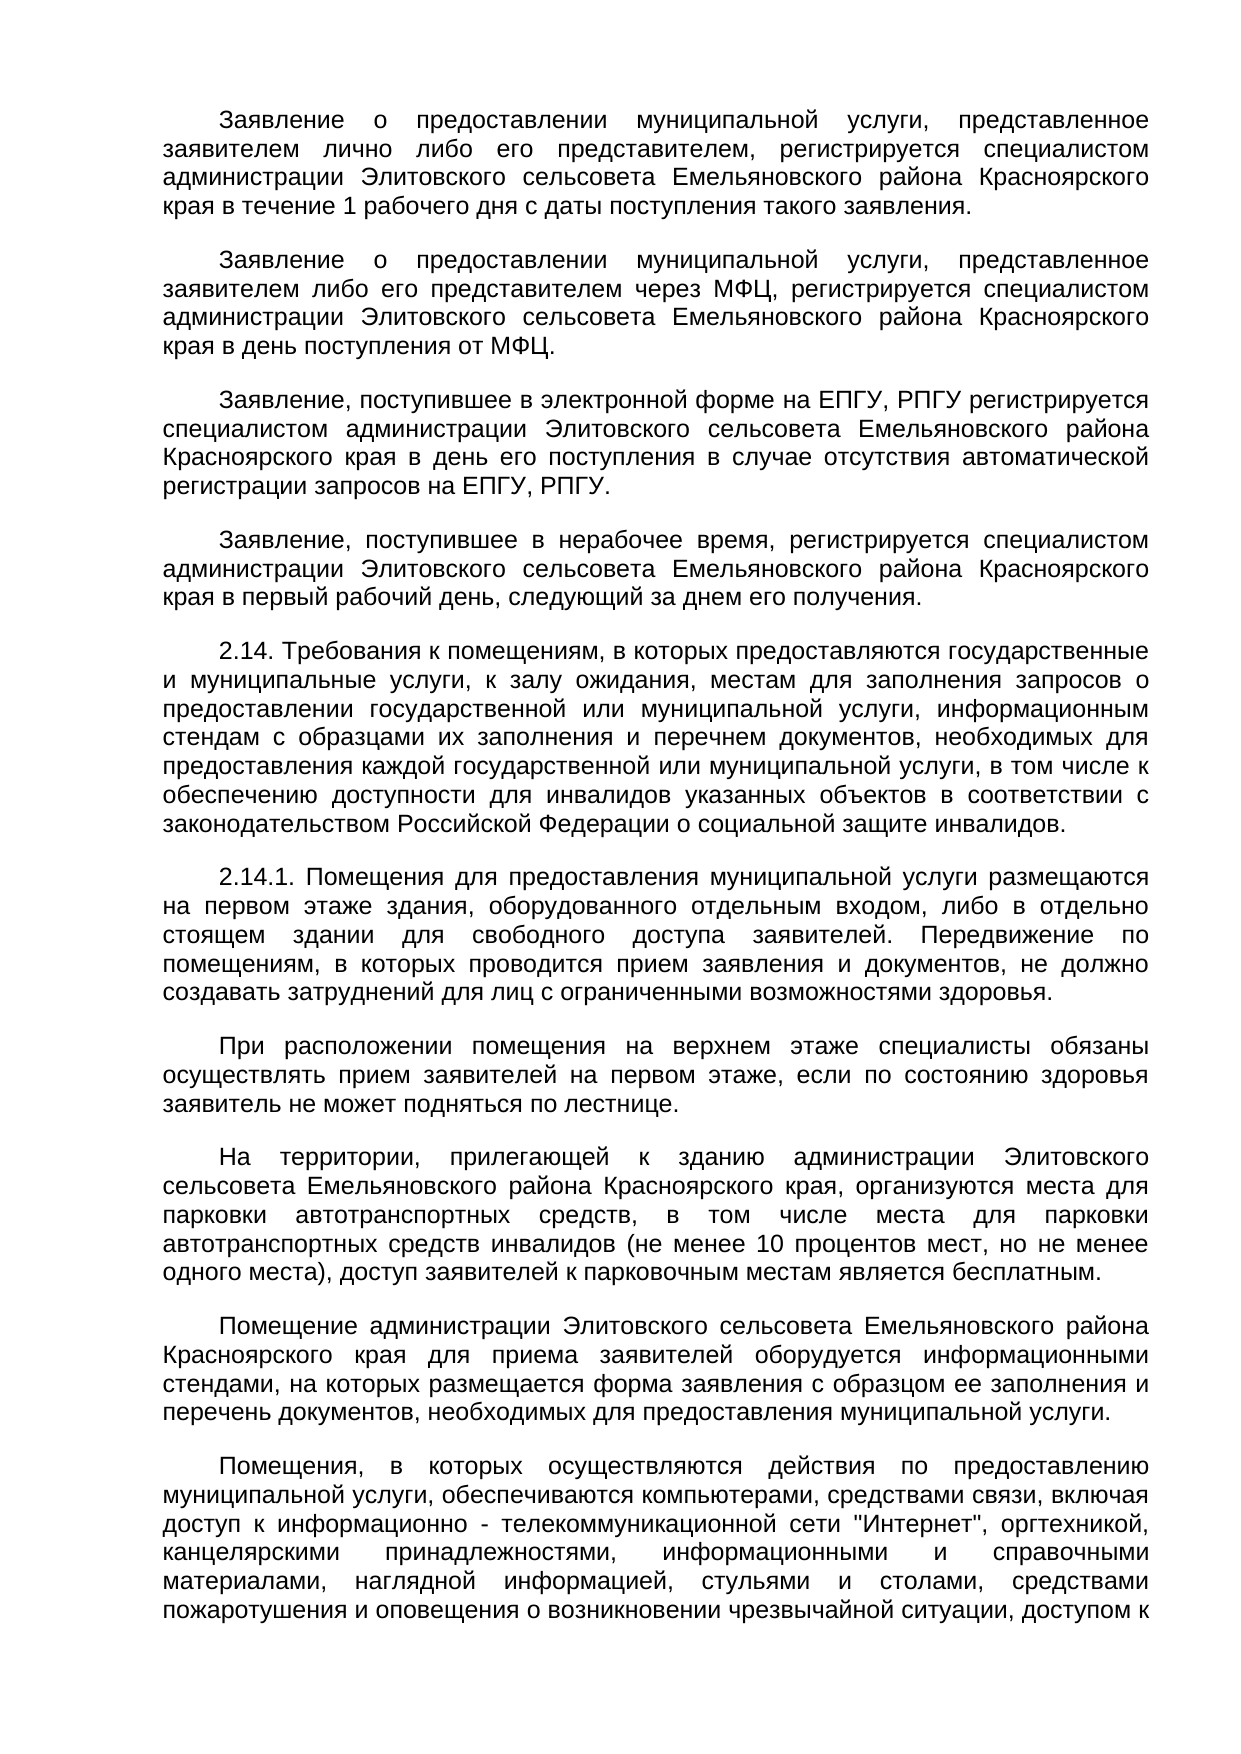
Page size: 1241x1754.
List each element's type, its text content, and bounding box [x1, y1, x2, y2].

text Заявление о предоставлении муниципальной услуги, представленное заявителем лично либо его представителем, регистрируется специалистом администрации Элитовского сельсовета Емельяновского района Красноярского края в течение 1 рабочего дня с даты поступления такого заявления. [162, 105, 1150, 220]
text На территории, прилегающей к зданию администрации Элитовского сельсовета Емельяновского района Красноярского края, организуются места для парковки автотранспортных средств, в том числе места для парковки автотранспортных средств инвалидов (не менее 10 процентов мест, но не менее одного места), доступ заявителей к парковочным местам является бесплатным. [162, 1142, 1150, 1286]
text 2.14. Требования к помещениям, в которых предоставляются государственные и муниципальные услуги, к залу ожидания, местам для заполнения запросов о предоставлении государственной или муниципальной услуги, информационным стендам с образцами их заполнения и перечнем документов, необходимых для предоставления каждой государственной или муниципальной услуги, в том числе к обеспечению доступности для инвалидов указанных объектов в соответствии с законодательством Российской Федерации о социальной защите инвалидов. [162, 636, 1150, 837]
text Заявление, поступившее в нерабочее время, регистрируется специалистом администрации Элитовского сельсовета Емельяновского района Красноярского края в первый рабочий день, следующий за днем его получения. [162, 525, 1150, 611]
text При расположении помещения на верхнем этаже специалисты обязаны осуществлять прием заявителей на первом этаже, если по состоянию здоровья заявитель не может подняться по лестнице. [162, 1031, 1150, 1117]
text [162, 1451, 1150, 1623]
text Заявление, поступившее в электронной форме на ЕПГУ, РПГУ регистрируется специалистом администрации Элитовского сельсовета Емельяновского района Красноярского края в день его поступления в случае отсутствия автоматической регистрации запросов на ЕПГУ, РПГУ. [162, 385, 1150, 500]
text Помещение администрации Элитовского сельсовета Емельяновского района Красноярского края для приема заявителей оборудуется информационными стендами, на которых размещается форма заявления с образцом ее заполнения и перечень документов, необходимых для предоставления муниципальной услуги. [162, 1311, 1150, 1426]
text Заявление о предоставлении муниципальной услуги, представленное заявителем либо его представителем через МФЦ, регистрируется специалистом администрации Элитовского сельсовета Емельяновского района Красноярского края в день поступления от МФЦ. [162, 245, 1150, 360]
text 2.14.1. Помещения для предоставления муниципальной услуги размещаются на первом этаже здания, оборудованного отдельным входом, либо в отдельно стоящем здании для свободного доступа заявителей. Передвижение по помещениям, в которых проводится прием заявления и документов, не должно создавать затруднений для лиц с ограниченными возможностями здоровья. [162, 862, 1150, 1006]
